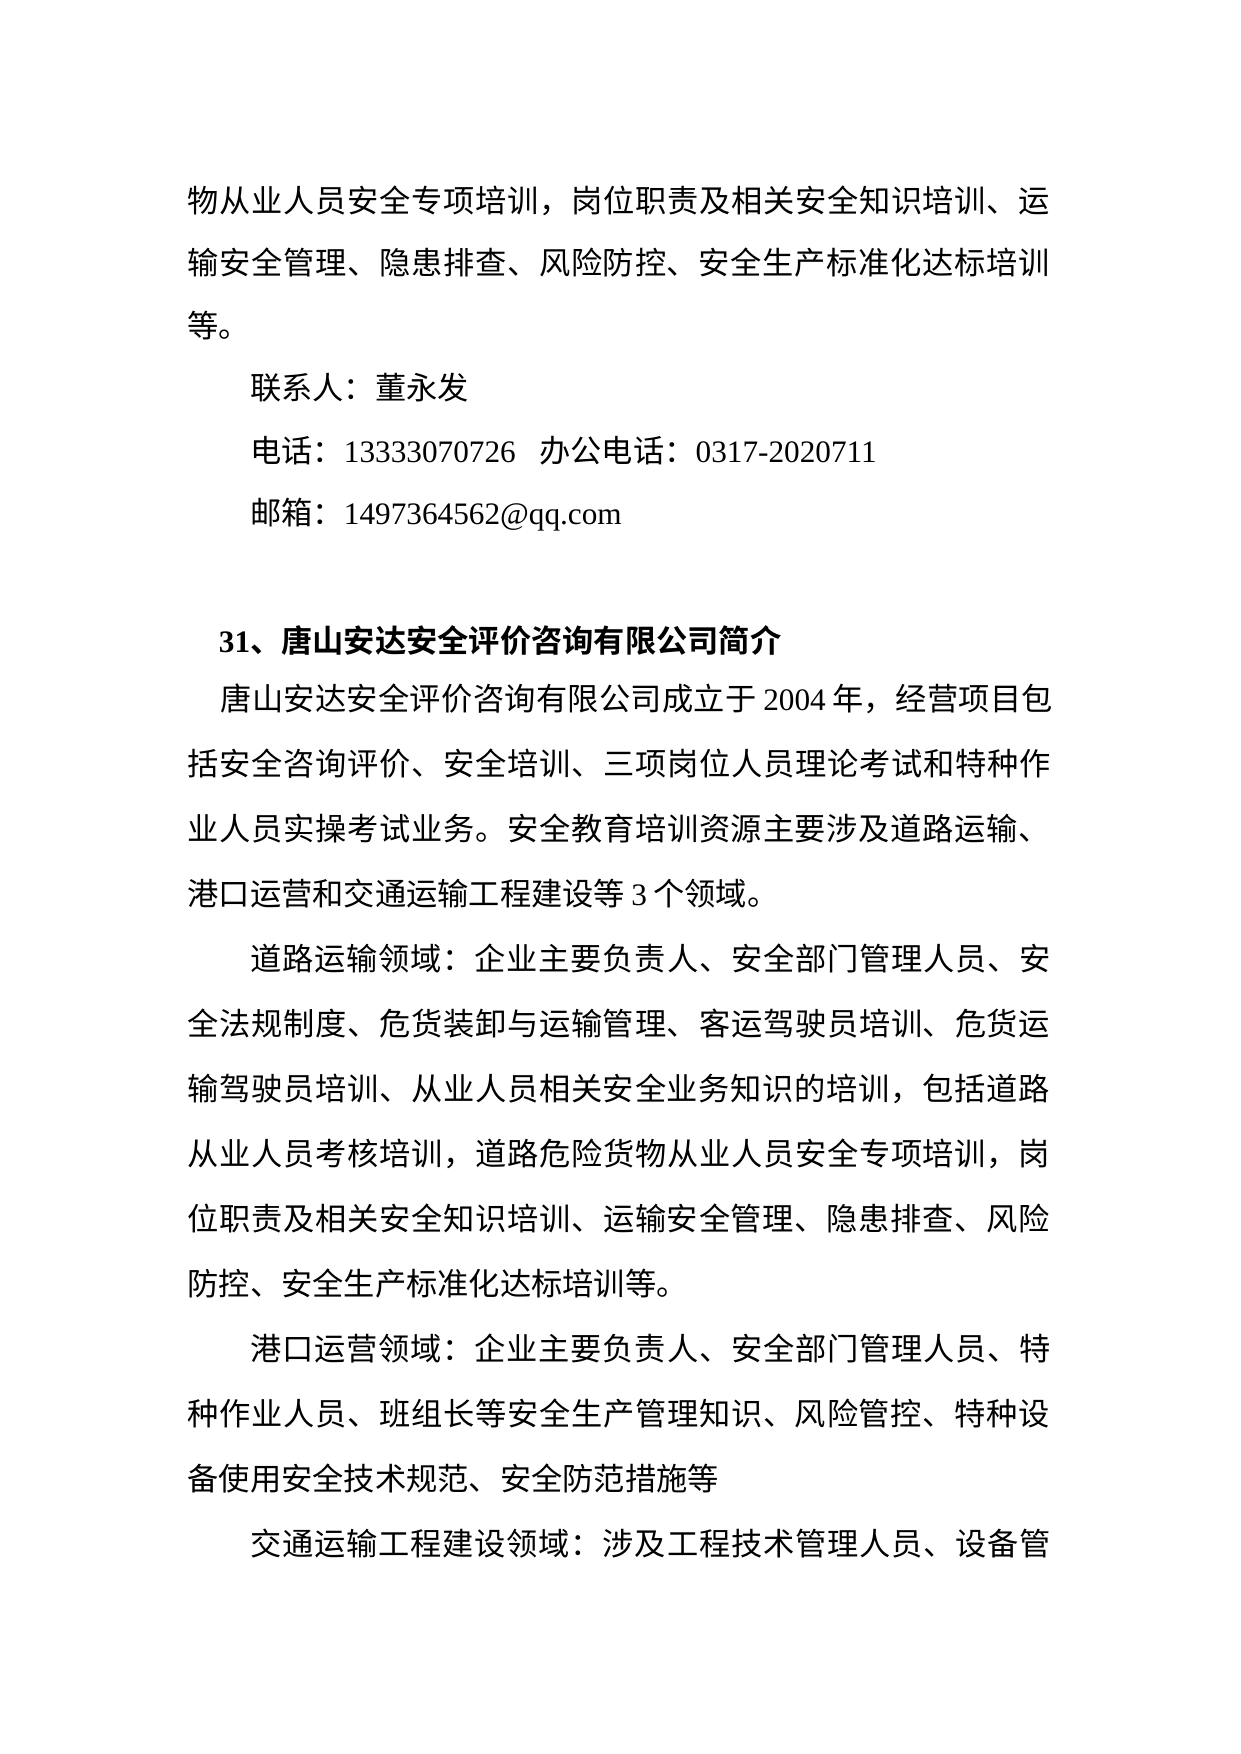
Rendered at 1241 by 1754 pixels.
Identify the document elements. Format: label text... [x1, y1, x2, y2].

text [187, 1509, 1053, 1574]
text 31、唐山安达安全评价咨询有限公司简介 [187, 602, 1053, 664]
text 联系人：董永发 [187, 349, 1053, 412]
text 道路运输领域：企业主要负责人、安全部门管理人员、安全法规制度、危货装卸与运输管理、客运驾驶员培训、危货运输驾驶员培训、从业人员相关安全业务知识的培训，包括道路从业人员考核培训，道路危险货物从业人员安全专项培训，岗位职责及相关安全知识培训、运输安全管理、隐患排查、风险防控、安全生产标准化达标培训等。 [187, 924, 1053, 1314]
text 唐山安达安全评价咨询有限公司成立于2004年，经营项目包括安全咨询评价、安全培训、三项岗位人员理论考试和特种作业人员实操考试业务。安全教育培训资源主要涉及道路运输、港口运营和交通运输工程建设等3个领域。 [187, 664, 1053, 924]
text 电话：13333070726 办公电话：0317-2020711 [187, 412, 1053, 474]
text 港口运营领域：企业主要负责人、安全部门管理人员、特种作业人员、班组长等安全生产管理知识、风险管控、特种设备使用安全技术规范、安全防范措施等 [187, 1314, 1053, 1509]
text 邮箱：1497364562@qq.com [187, 474, 1053, 537]
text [187, 162, 1053, 349]
